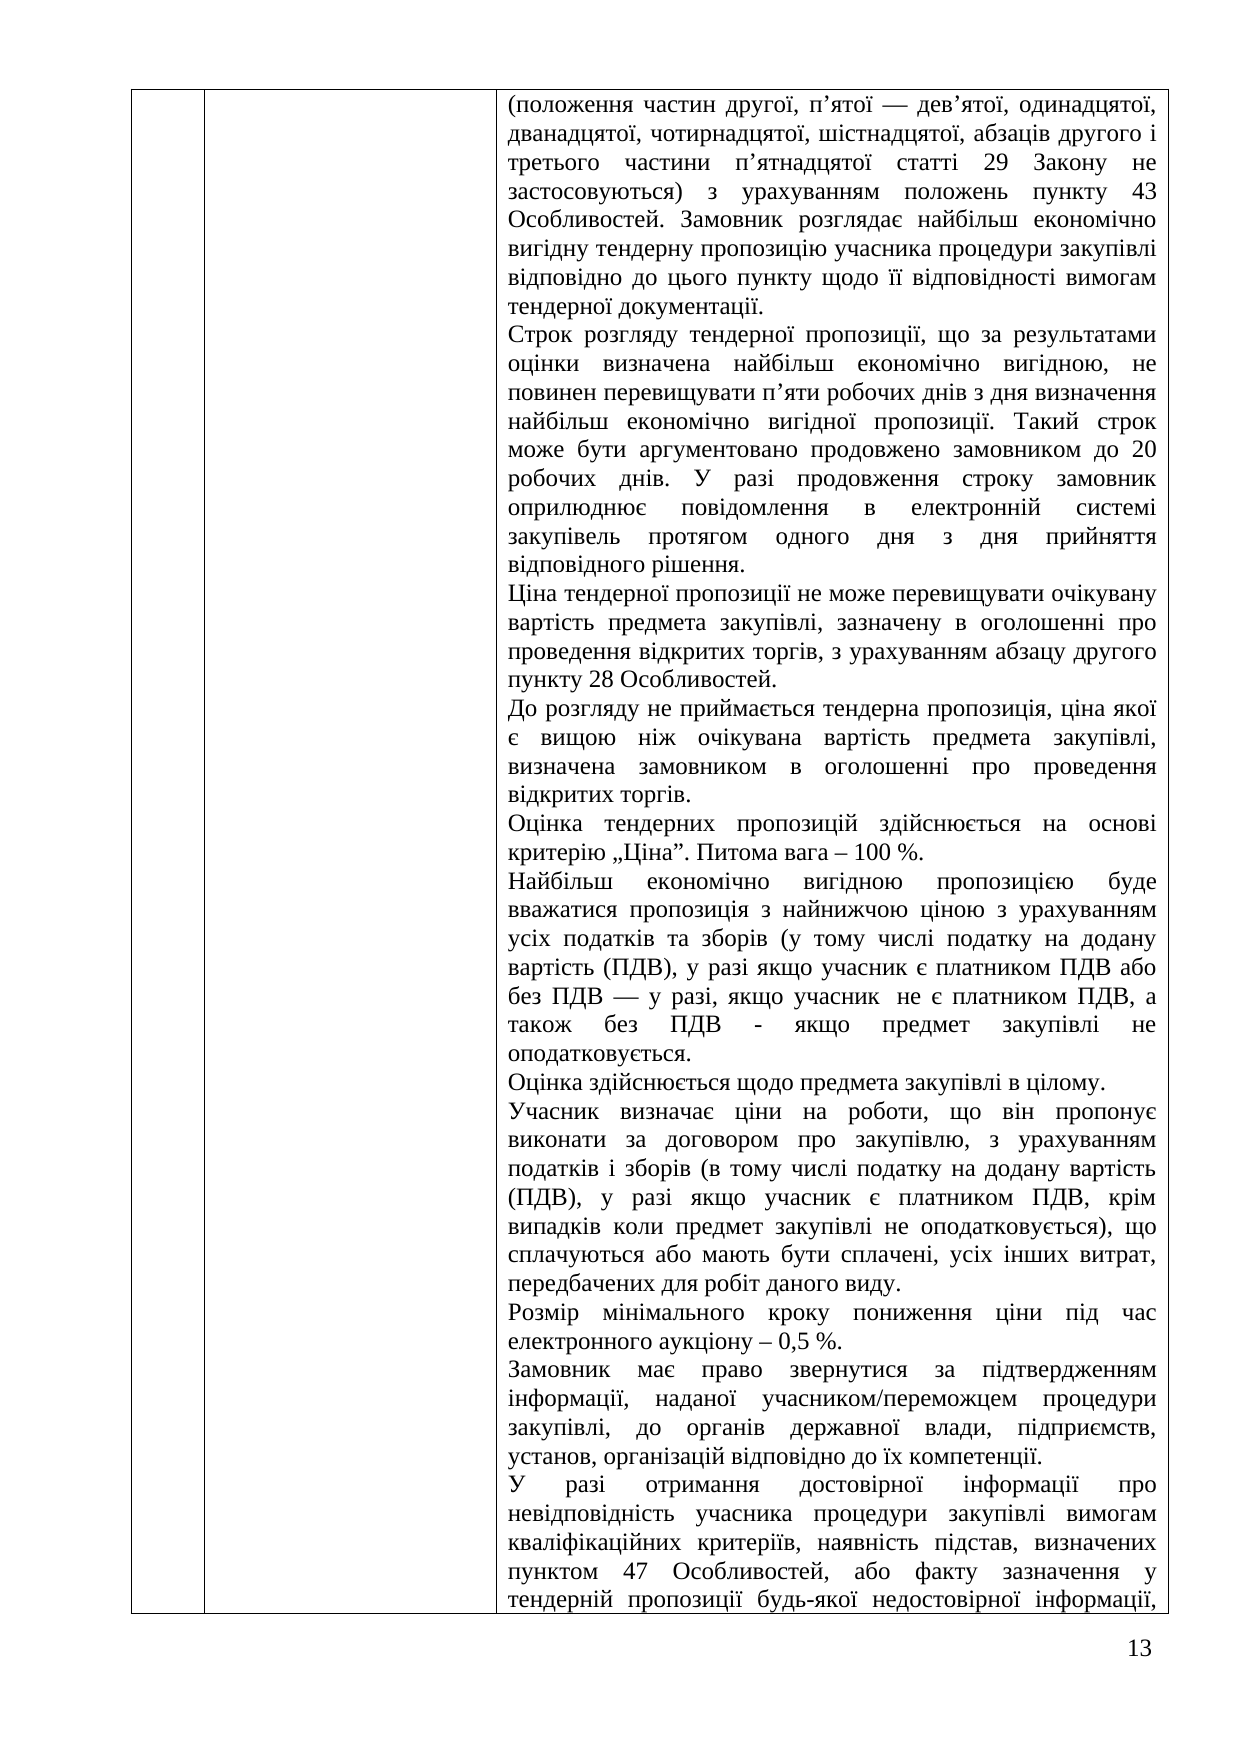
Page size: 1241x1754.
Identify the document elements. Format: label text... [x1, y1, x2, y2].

table_cell 1 [132, 90, 204, 1613]
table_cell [205, 90, 496, 1613]
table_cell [497, 90, 1168, 1613]
